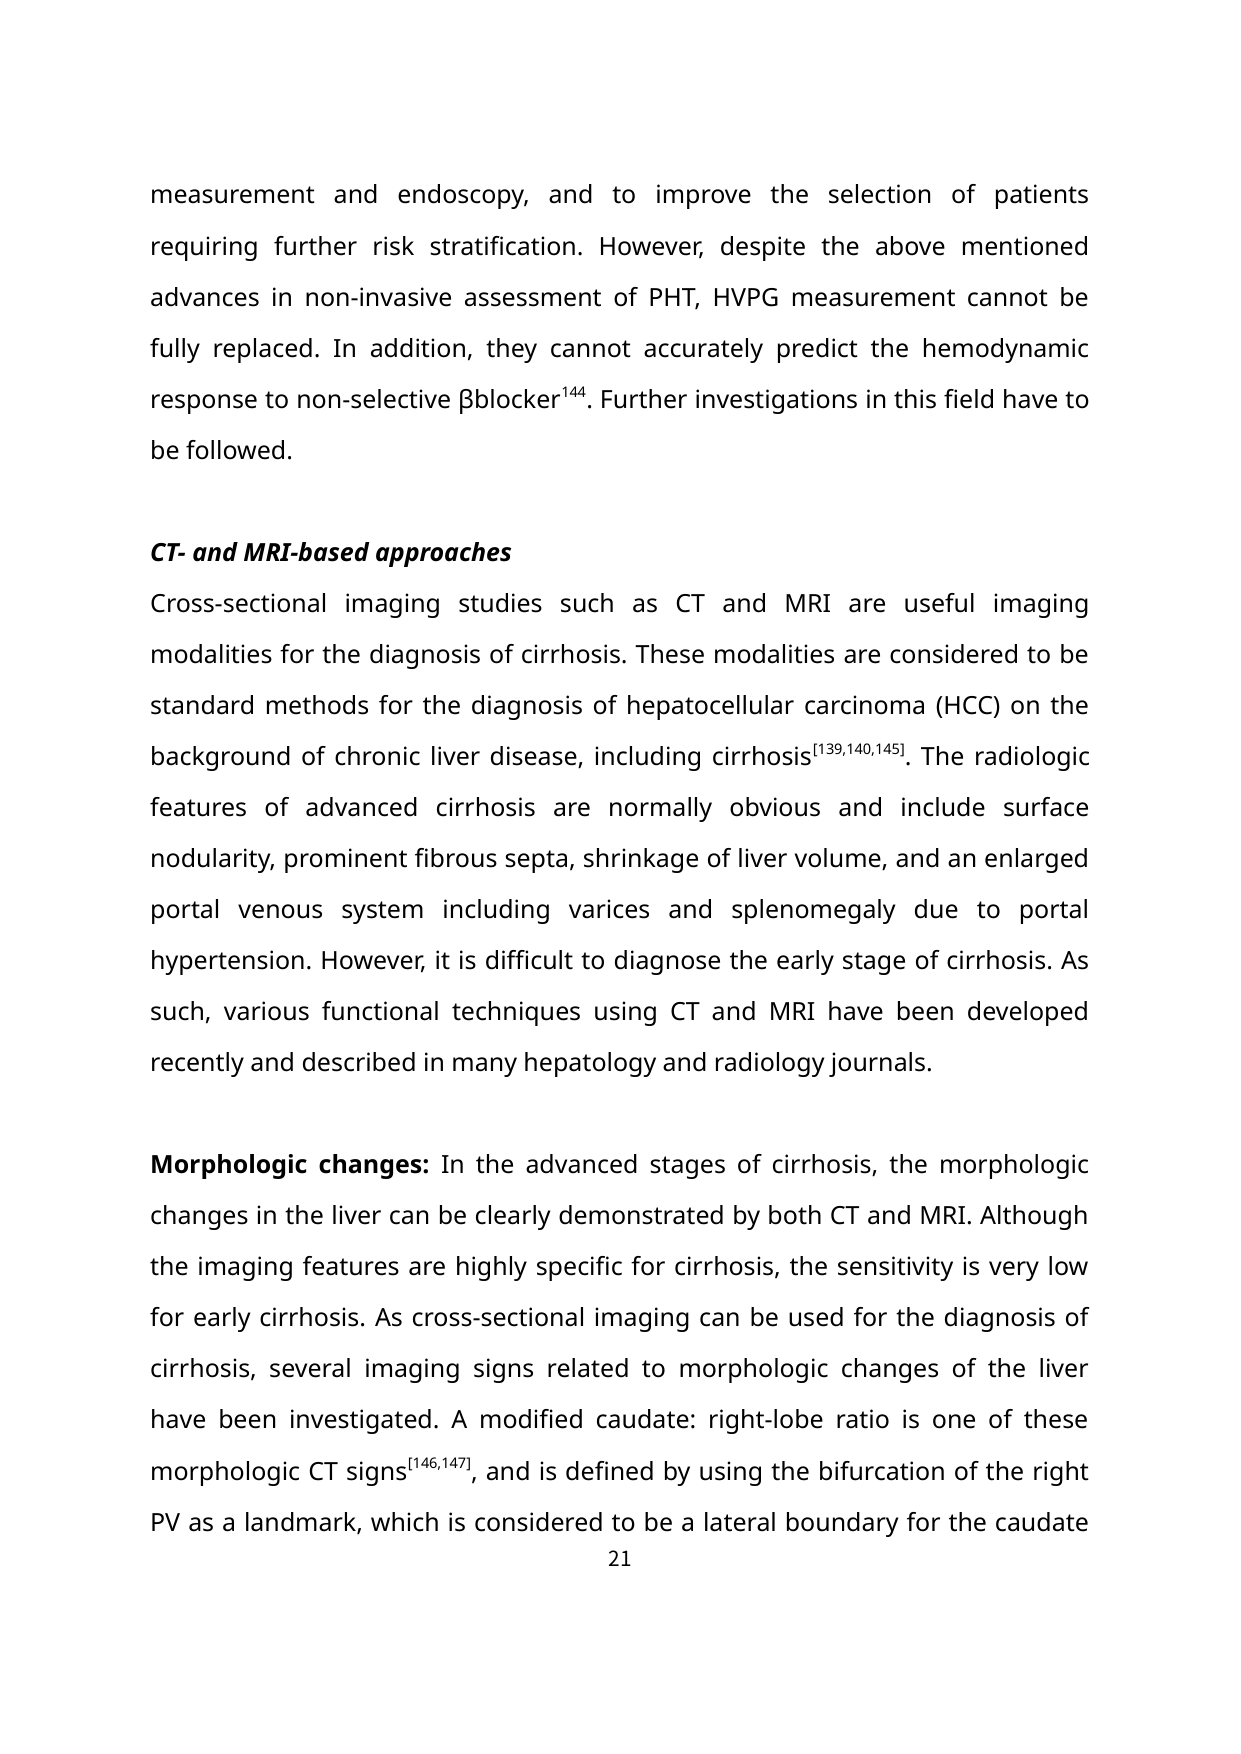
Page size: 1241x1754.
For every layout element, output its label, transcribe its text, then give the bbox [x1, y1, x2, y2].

text Cross-sectional imaging studies such as CT and MRI are useful imaging modalities for the diagnosis of cirrhosis. These modalities are considered to be standard methods for the diagnosis of hepatocellular carcinoma (HCC) on the background of chronic liver disease, including cirrhosis[139,140,145]. The radiologic features of advanced cirrhosis are normally obvious and include surface nodularity, prominent fibrous septa, shrinkage of liver volume, and an enlarged portal venous system including varices and splenomegaly due to portal hypertension. However, it is difficult to diagnose the early stage of cirrhosis. As such, various functional techniques using CT and MRI have been developed recently and described in many hepatology and radiology journals. [150, 586, 1090, 1079]
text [150, 177, 1090, 466]
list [150, 1147, 1090, 1538]
text CT- and MRI-based approaches [150, 534, 1090, 568]
